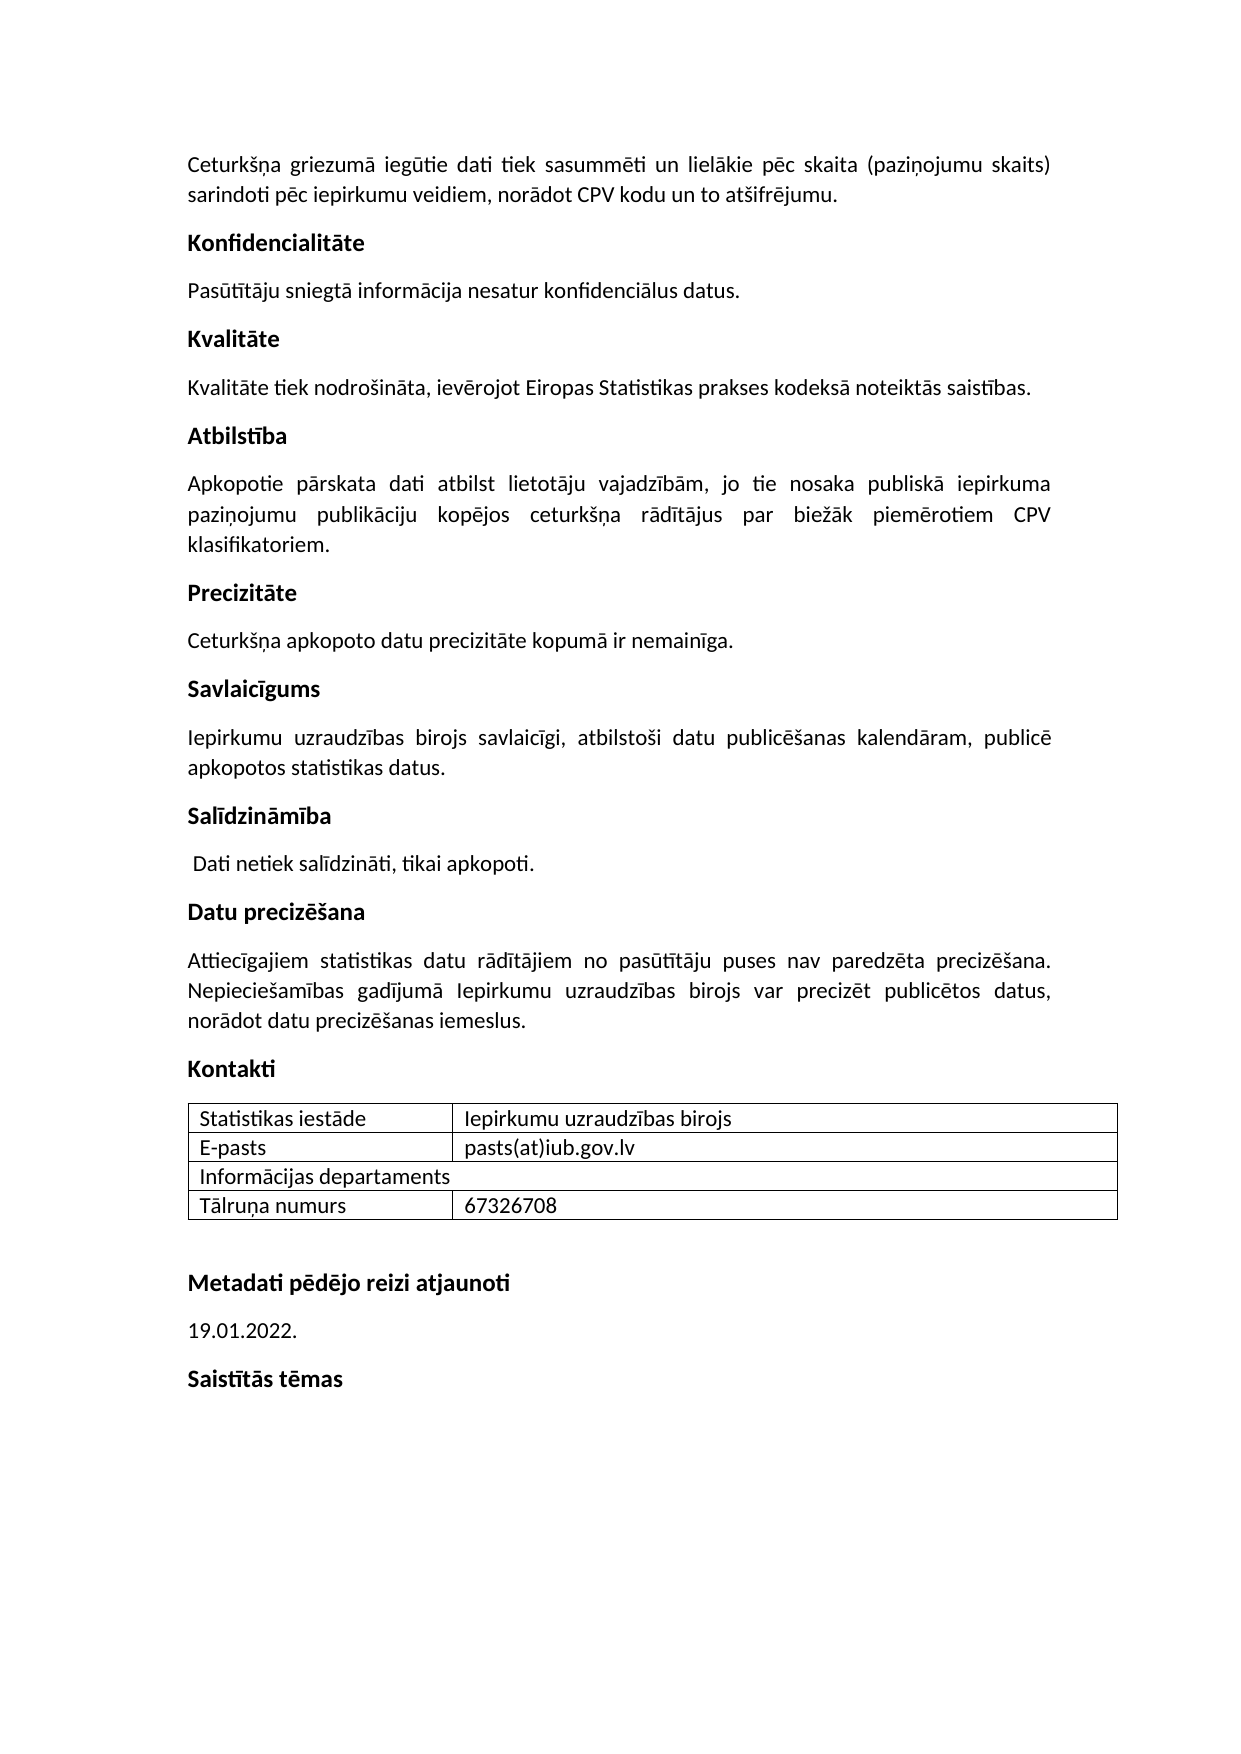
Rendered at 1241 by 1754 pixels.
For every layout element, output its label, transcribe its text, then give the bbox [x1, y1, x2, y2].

text Kvalitāte tiek nodrošināta, ievērojot Eiropas Statistikas prakses kodeksā noteiktās saistības. [187, 373, 1053, 401]
text Ceturkšņa apkopoto datu precizitāte kopumā ir nemainīga. [187, 626, 1053, 654]
text Atbilstība [187, 420, 1053, 451]
table_cell Tālruņa numurs [189, 1191, 452, 1219]
text Attiecīgajiem statistikas datu rādītājiem no pasūtītāju puses nav paredzēta precizēšana. Nepieciešamības gadījumā Iepirkumu uzraudzības birojs var precizēt publicētos datus, norādot datu precizēšanas iemeslus. [187, 946, 1053, 1034]
text Ceturkšņa griezumā iegūtie dati tiek sasummēti un lielākie pēc skaita (paziņojumu skaits) sarindoti pēc iepirkumu veidiem, norādot CPV kodu un to atšifrējumu. [187, 150, 1053, 208]
text Precizitāte [187, 577, 1053, 607]
text Salīdzināmība [187, 800, 1053, 831]
table_cell pasts(at)iub.gov.lv [453, 1133, 1117, 1161]
text Metadati pēdējo reizi atjaunoti [187, 1267, 1053, 1298]
text Kontakti [187, 1053, 1053, 1084]
table_header Iepirkumu uzraudzības birojs [453, 1104, 1117, 1132]
text Dati netiek salīdzināti, tikai apkopoti. [187, 849, 1053, 878]
text 19.01.2022. [187, 1317, 1053, 1345]
text Saistītās tēmas [187, 1363, 1053, 1394]
table_header Statistikas iestāde [189, 1104, 452, 1132]
text Savlaicīgums [187, 673, 1053, 704]
table_cell E-pasts [189, 1133, 452, 1161]
text Pasūtītāju sniegtā informācija nesatur konfidenciālus datus. [187, 277, 1053, 305]
table_cell 67326708 [453, 1191, 1117, 1219]
text Apkopotie pārskata dati atbilst lietotāju vajadzībām, jo tie nosaka publiskā iepirkuma paziņojumu publikāciju kopējos ceturkšņa rādītājus par biežāk piemērotiem CPV klasifikatoriem. [187, 469, 1053, 558]
text Kvalitāte [187, 323, 1053, 354]
table_cell Informācijas departaments [189, 1162, 1117, 1190]
text Datu precizēšana [187, 896, 1053, 927]
text Iepirkumu uzraudzības birojs savlaicīgi, atbilstoši datu publicēšanas kalendāram, publicē apkopotos statistikas datus. [187, 723, 1053, 781]
text Konfidencialitāte [187, 227, 1053, 258]
